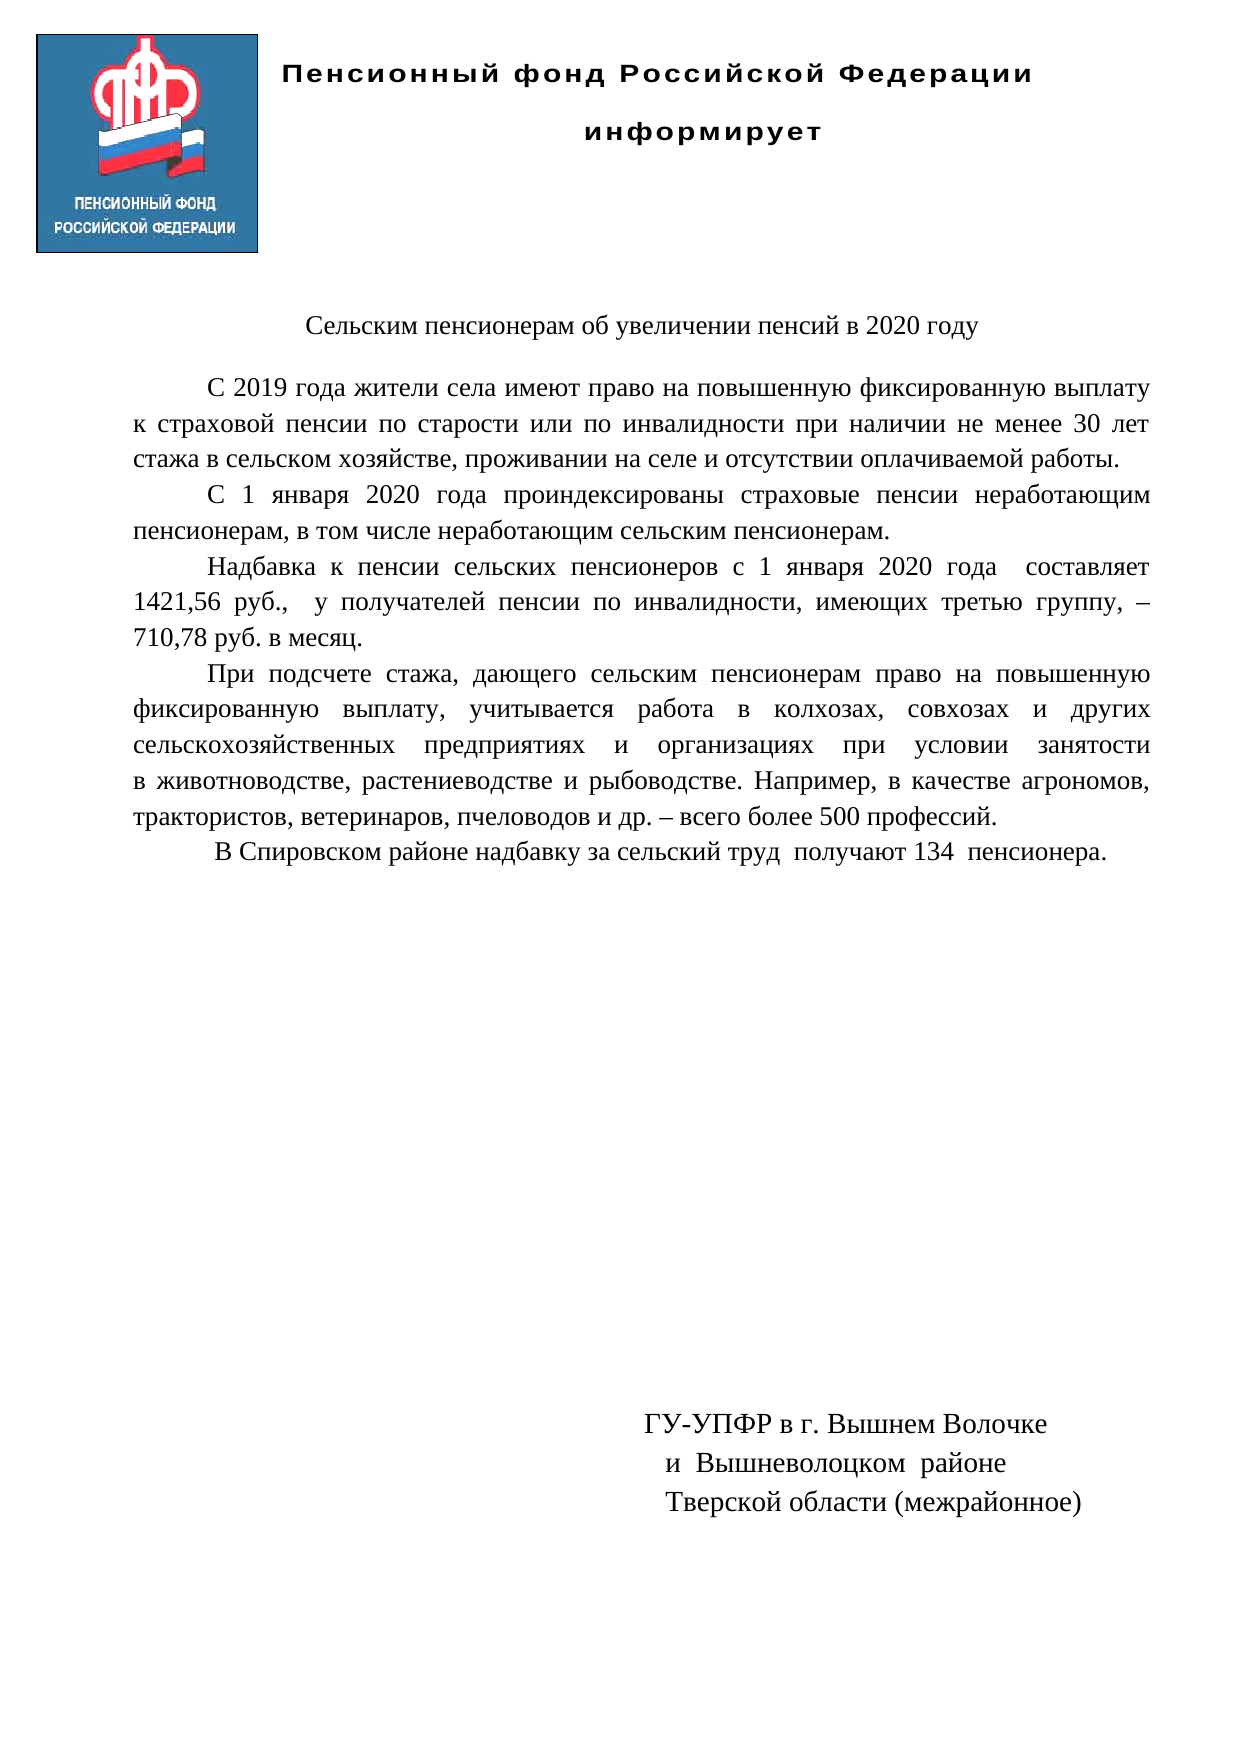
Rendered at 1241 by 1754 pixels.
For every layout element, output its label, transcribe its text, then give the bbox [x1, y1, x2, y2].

text информирует [258, 117, 1152, 145]
text и Вышневолоцком районе [133, 1445, 1152, 1479]
text Надбавка к пенсии сельских пенсионеров с 1 января 2020 года составляет 1421,56 руб., у получателей пенсии по инвалидности, имеющих третью группу, – 710,78 руб. в месяц. [133, 550, 1152, 652]
text Пенсионный фонд Российской Федерации [258, 59, 1152, 88]
text Тверской области (межрайонное) [133, 1484, 1152, 1517]
text В Спировском районе надбавку за сельский труд получают 134 пенсионера. [133, 836, 1152, 867]
text При подсчете стажа, дающего сельским пенсионерам право на повышенную фиксированную выплату, учитывается работа в колхозах, совхозах и других сельскохозяйственных предприятиях и организациях при условии занятости в животноводстве, растениеводстве и рыбоводстве. Например, в качестве агрономов, трактористов, ветеринаров, пчеловодов и др. – всего более 500 профессий. [133, 657, 1152, 831]
text Сельским пенсионерам об увеличении пенсий в 2020 году [133, 309, 1152, 340]
text С 2019 года жители села имеют право на повышенную фиксированную выплату к страховой пенсии по старости или по инвалидности при наличии не менее 30 лет стажа в сельском хозяйстве, проживании на селе и отсутствии оплачиваемой работы. [133, 371, 1152, 474]
text С 1 января 2020 года проиндексированы страховые пенсии неработающим пенсионерам, в том числе неработающим сельским пенсионерам. [133, 478, 1152, 545]
text ГУ-УПФР в г. Вышнем Волочке [0, 1407, 1152, 1440]
